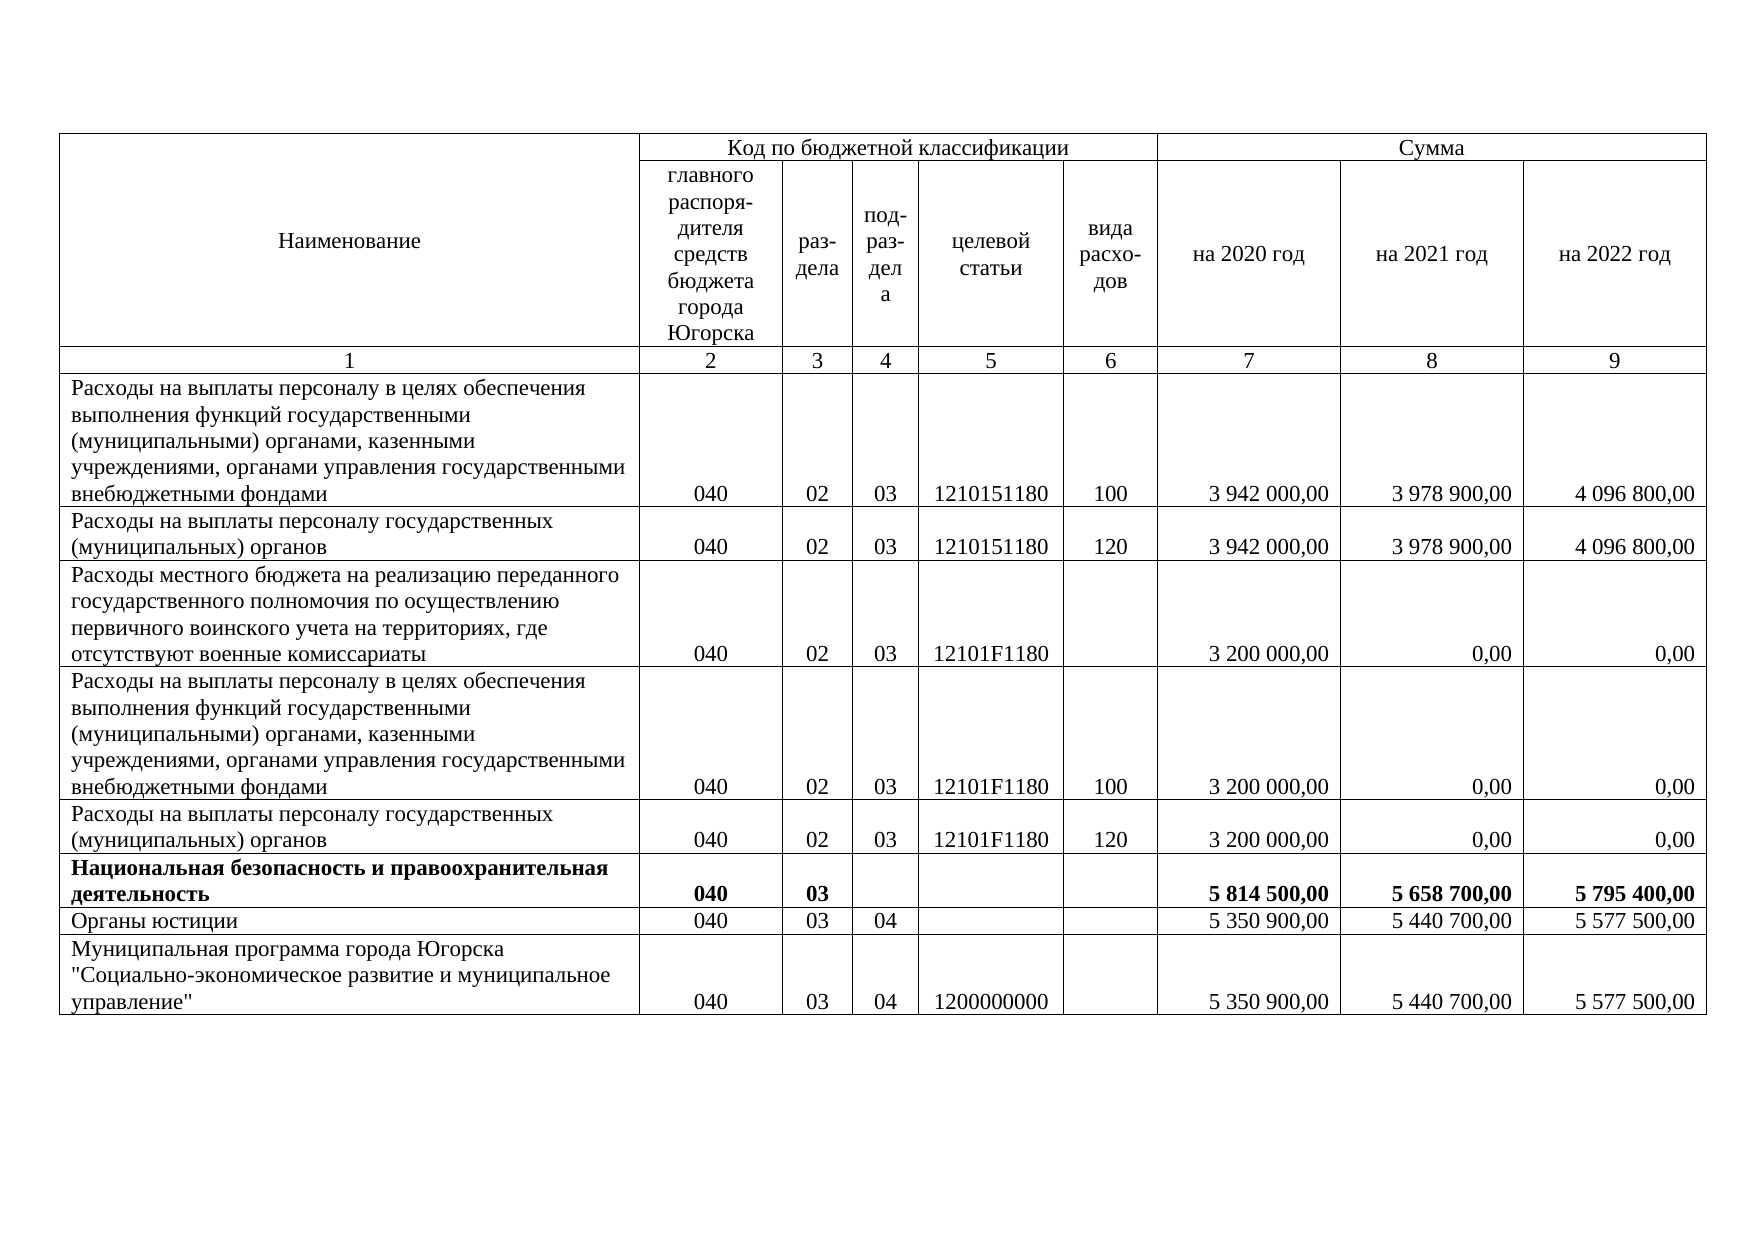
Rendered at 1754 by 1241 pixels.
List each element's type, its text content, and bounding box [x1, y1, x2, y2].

table_cell 3 978 900,00 [1341, 374, 1523, 506]
table_cell 5 350 900,00 [1158, 908, 1340, 934]
table_cell 0,00 [1341, 667, 1523, 799]
table_cell 5 577 500,00 [1524, 935, 1706, 1014]
table_cell [853, 854, 918, 907]
table_cell 5 658 700,00 [1341, 854, 1523, 907]
table_cell 0,00 [1524, 561, 1706, 666]
table_cell 1200000000 [919, 935, 1063, 1014]
table_cell 03 [783, 935, 852, 1014]
table_cell 0,00 [1524, 667, 1706, 799]
table_cell на 2021 год [1341, 161, 1523, 346]
table_cell 03 [783, 854, 852, 907]
table_cell Расходы на выплаты персоналу государственных (муниципальных) органов [60, 800, 639, 853]
table_header Сумма [1158, 134, 1706, 160]
table_cell 3 [783, 347, 852, 373]
table_cell Расходы на выплаты персоналу в целях обеспечения выполнения функций государственными (муниципальными) органами, казенными учреждениями, органами управления государственными внебюджетными фондами [60, 374, 639, 506]
table_cell 040 [640, 854, 782, 907]
table_cell 5 [919, 347, 1063, 373]
table_cell 3 978 900,00 [1341, 507, 1523, 560]
table_cell Органы юстиции [60, 908, 639, 934]
table_cell 4 [853, 347, 918, 373]
table_cell 02 [783, 374, 852, 506]
table_cell 040 [640, 667, 782, 799]
table_cell 12101F1180 [919, 800, 1063, 853]
table_cell 04 [853, 935, 918, 1014]
table_cell 02 [783, 667, 852, 799]
table_cell 1 [60, 347, 639, 373]
table_cell 2 [640, 347, 782, 373]
table_cell [1064, 935, 1157, 1014]
table_cell [1064, 854, 1157, 907]
table_cell вида расхо-дов [1064, 161, 1157, 346]
table_cell [1064, 561, 1157, 666]
table_cell Национальная безопасность и правоохранительная деятельность [60, 854, 639, 907]
table_cell 120 [1064, 507, 1157, 560]
table_cell 120 [1064, 800, 1157, 853]
table_cell 040 [640, 561, 782, 666]
table_cell 040 [640, 935, 782, 1014]
table_cell 0,00 [1524, 800, 1706, 853]
table_cell 02 [783, 800, 852, 853]
table_cell 100 [1064, 667, 1157, 799]
table_cell Расходы на выплаты персоналу государственных (муниципальных) органов [60, 507, 639, 560]
table_cell 5 795 400,00 [1524, 854, 1706, 907]
table_cell 5 577 500,00 [1524, 908, 1706, 934]
table_cell 5 814 500,00 [1158, 854, 1340, 907]
table_cell 3 200 000,00 [1158, 800, 1340, 853]
table_cell целевой статьи [919, 161, 1063, 346]
table_cell 3 200 000,00 [1158, 561, 1340, 666]
table_cell 4 096 800,00 [1524, 507, 1706, 560]
table_cell 5 350 900,00 [1158, 935, 1340, 1014]
table_cell [919, 854, 1063, 907]
table_cell 4 096 800,00 [1524, 374, 1706, 506]
table_cell раз-дела [783, 161, 852, 346]
table_cell 100 [1064, 374, 1157, 506]
table_cell 8 [1341, 347, 1523, 373]
table_header Код по бюджетной классификации [640, 134, 1157, 160]
table_cell 5 440 700,00 [1341, 935, 1523, 1014]
table_cell 9 [1524, 347, 1706, 373]
table_cell 3 200 000,00 [1158, 667, 1340, 799]
table_cell 3 942 000,00 [1158, 507, 1340, 560]
table_cell 02 [783, 561, 852, 666]
table_cell 040 [640, 908, 782, 934]
table_cell Расходы местного бюджета на реализацию переданного государственного полномочия по осуществлению первичного воинского учета на территориях, где отсутствуют военные комиссариаты [60, 561, 639, 666]
table_cell 03 [853, 667, 918, 799]
table_cell 1210151180 [919, 507, 1063, 560]
table_cell 0,00 [1341, 800, 1523, 853]
table_cell 03 [853, 561, 918, 666]
table_cell 040 [640, 374, 782, 506]
table_cell под- раз- дела [853, 161, 918, 346]
table_cell 03 [853, 374, 918, 506]
table_cell 040 [640, 800, 782, 853]
table_cell 040 [640, 507, 782, 560]
table_cell на 2020 год [1158, 161, 1340, 346]
table_cell 04 [853, 908, 918, 934]
table_cell 03 [853, 507, 918, 560]
table_cell 7 [1158, 347, 1340, 373]
table_cell [919, 908, 1063, 934]
table_cell Муниципальная программа города Югорска "Социально-экономическое развитие и муниципальное управление" [60, 935, 639, 1014]
table_cell 5 440 700,00 [1341, 908, 1523, 934]
table_cell 3 942 000,00 [1158, 374, 1340, 506]
table_cell 1210151180 [919, 374, 1063, 506]
table_header Наименование [60, 134, 639, 346]
table_cell на 2022 год [1524, 161, 1706, 346]
table_cell 12101F1180 [919, 561, 1063, 666]
table_cell 03 [853, 800, 918, 853]
table_cell [1064, 908, 1157, 934]
table_cell Расходы на выплаты персоналу в целях обеспечения выполнения функций государственными (муниципальными) органами, казенными учреждениями, органами управления государственными внебюджетными фондами [60, 667, 639, 799]
table_cell 12101F1180 [919, 667, 1063, 799]
table_cell 02 [783, 507, 852, 560]
table_cell 0,00 [1341, 561, 1523, 666]
table_cell 6 [1064, 347, 1157, 373]
table_cell главного распоря- дителя средств бюджета города Югорска [640, 161, 782, 346]
table_cell 03 [783, 908, 852, 934]
